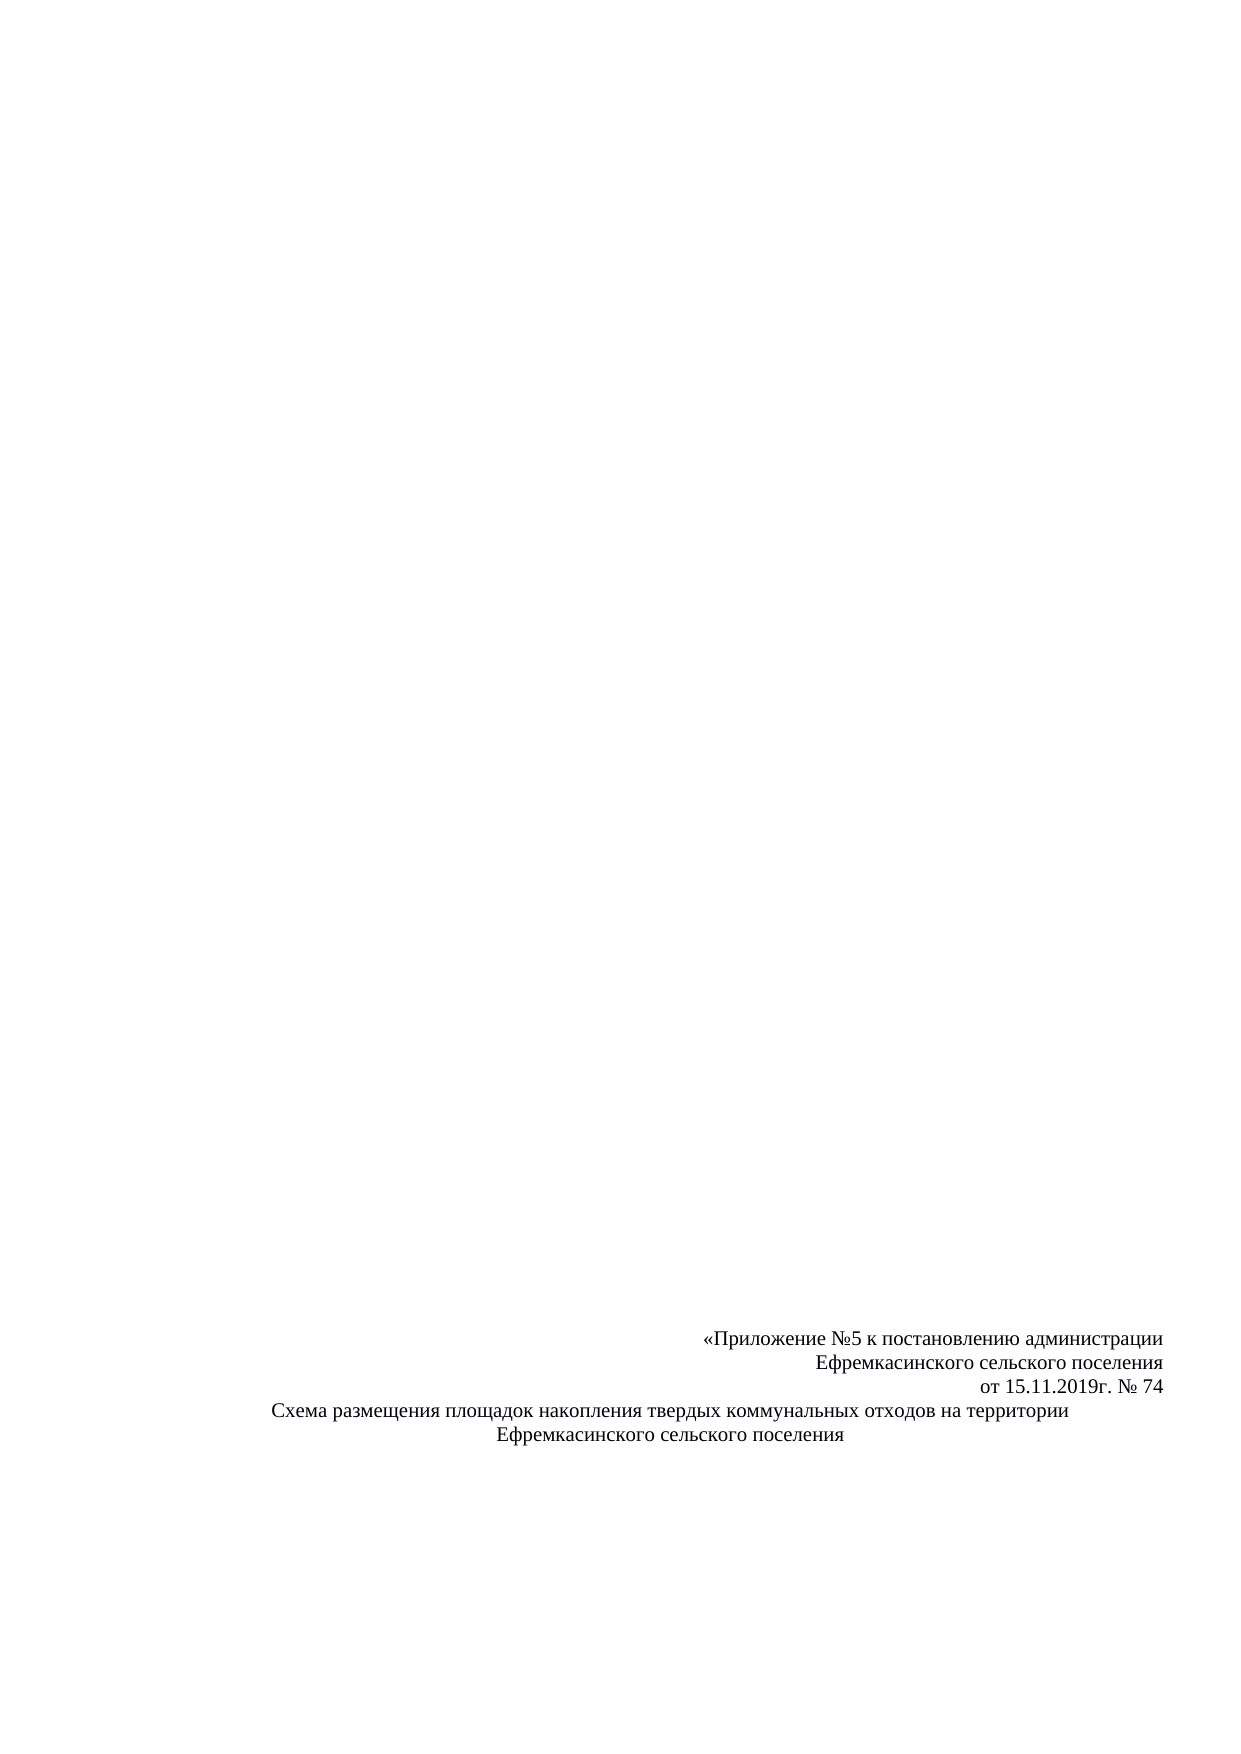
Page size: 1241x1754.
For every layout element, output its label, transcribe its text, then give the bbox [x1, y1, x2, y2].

text Ефремкасинского сельского поселения [177, 1422, 1163, 1446]
text Ефремкасинского сельского поселения [177, 1350, 1163, 1374]
text от 15.11.2019г. № 74 [177, 1374, 1163, 1398]
text «Приложение №5 к постановлению администрации [177, 1326, 1163, 1350]
text Схема размещения площадок накопления твердых коммунальных отходов на территории [177, 1398, 1163, 1422]
